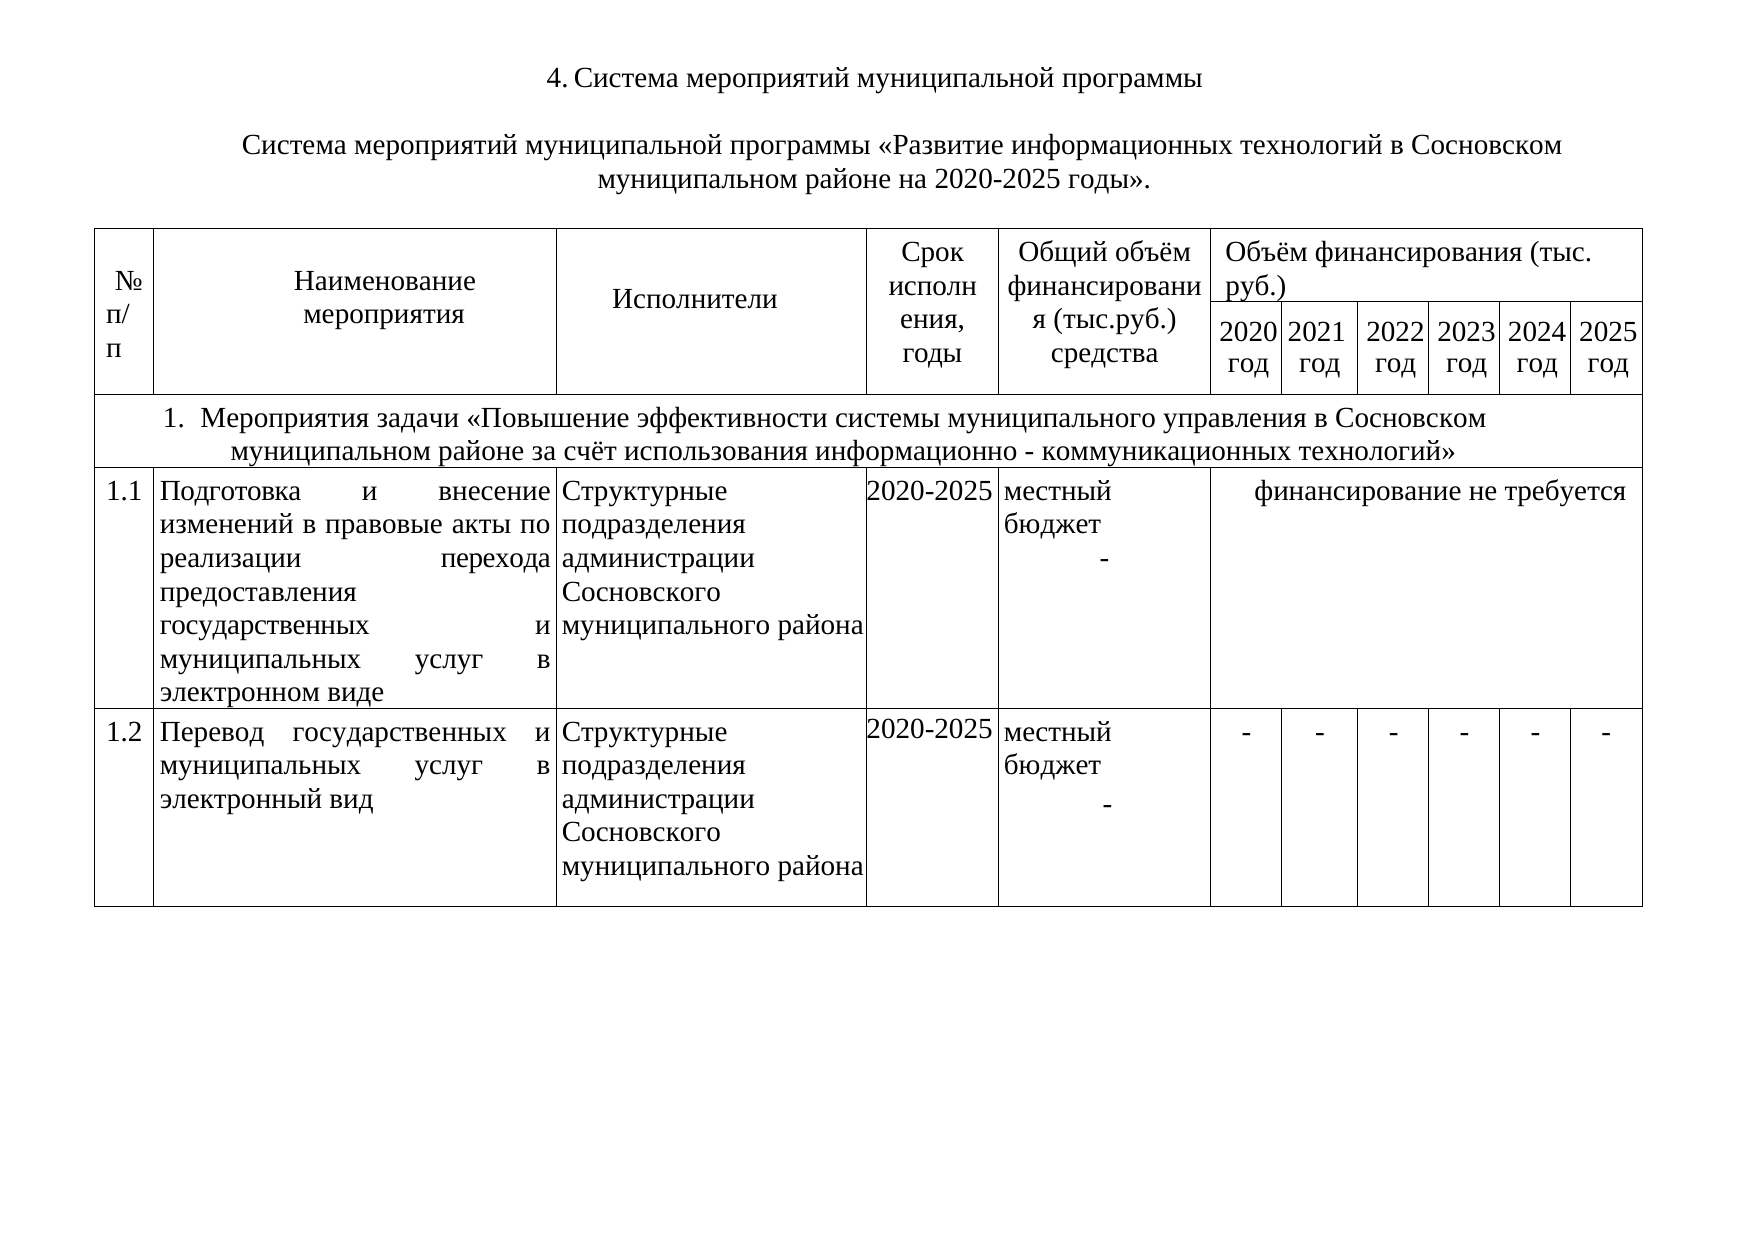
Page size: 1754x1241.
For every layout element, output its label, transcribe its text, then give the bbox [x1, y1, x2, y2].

table_cell Структурные подразделения администрации Сосновского муниципального района [557, 709, 866, 906]
table_cell - [1282, 709, 1357, 906]
table_header Объём финансирования (тыс. руб.) [1211, 229, 1642, 301]
table_header Наименование мероприятия [154, 229, 556, 394]
table_cell 1.2 [95, 709, 153, 906]
table_cell 2020-2025 [867, 709, 998, 906]
table_cell - [1358, 709, 1428, 906]
table_cell 2025 год [1571, 302, 1642, 394]
table_header Общий объём финансирования (тыс.руб.) средства [999, 229, 1210, 394]
table_cell Мероприятия задачи «Повышение эффективности системы муниципального управления в Сосновском муниципальном районе за счёт использования информационно - коммуникационных технологий» [95, 395, 1642, 467]
table_cell - [1500, 709, 1570, 906]
table_cell 2024 год [1500, 302, 1570, 394]
table_cell - [1571, 709, 1642, 906]
table_cell финансирование не требуется [1211, 468, 1642, 708]
table_cell местный бюджет - [999, 709, 1210, 906]
table_cell Структурные подразделения администрации Сосновского муниципального района [557, 468, 866, 708]
table_cell 2020 год [1211, 302, 1281, 394]
table_cell 1.1 [95, 468, 153, 708]
table_header Исполнители [557, 229, 866, 394]
table_cell - [1211, 709, 1281, 906]
text Система мероприятий муниципальной программы «Развитие информационных технологий в Сосновском муниципальном районе на 2020-2025 годы». [94, 127, 1654, 194]
table_cell Перевод государственных и муниципальных услуг в электронный вид [154, 709, 556, 906]
table_cell - [1429, 709, 1499, 906]
table_cell 2022 год [1358, 302, 1428, 394]
table_cell 2021 год [1282, 302, 1357, 394]
table_cell Подготовка и внесение изменений в правовые акты по реализации перехода предоставления государственных и муниципальных услуг в электронном виде [154, 468, 556, 708]
table_header № п/п [95, 229, 153, 394]
table_cell 2023 год [1429, 302, 1499, 394]
table_header Срок исполнения, годы [867, 229, 998, 394]
table_cell местный бюджет - [999, 468, 1210, 708]
table_cell 2020-2025 [867, 468, 998, 708]
subtitle Система мероприятий муниципальной программы [546, 60, 1654, 94]
